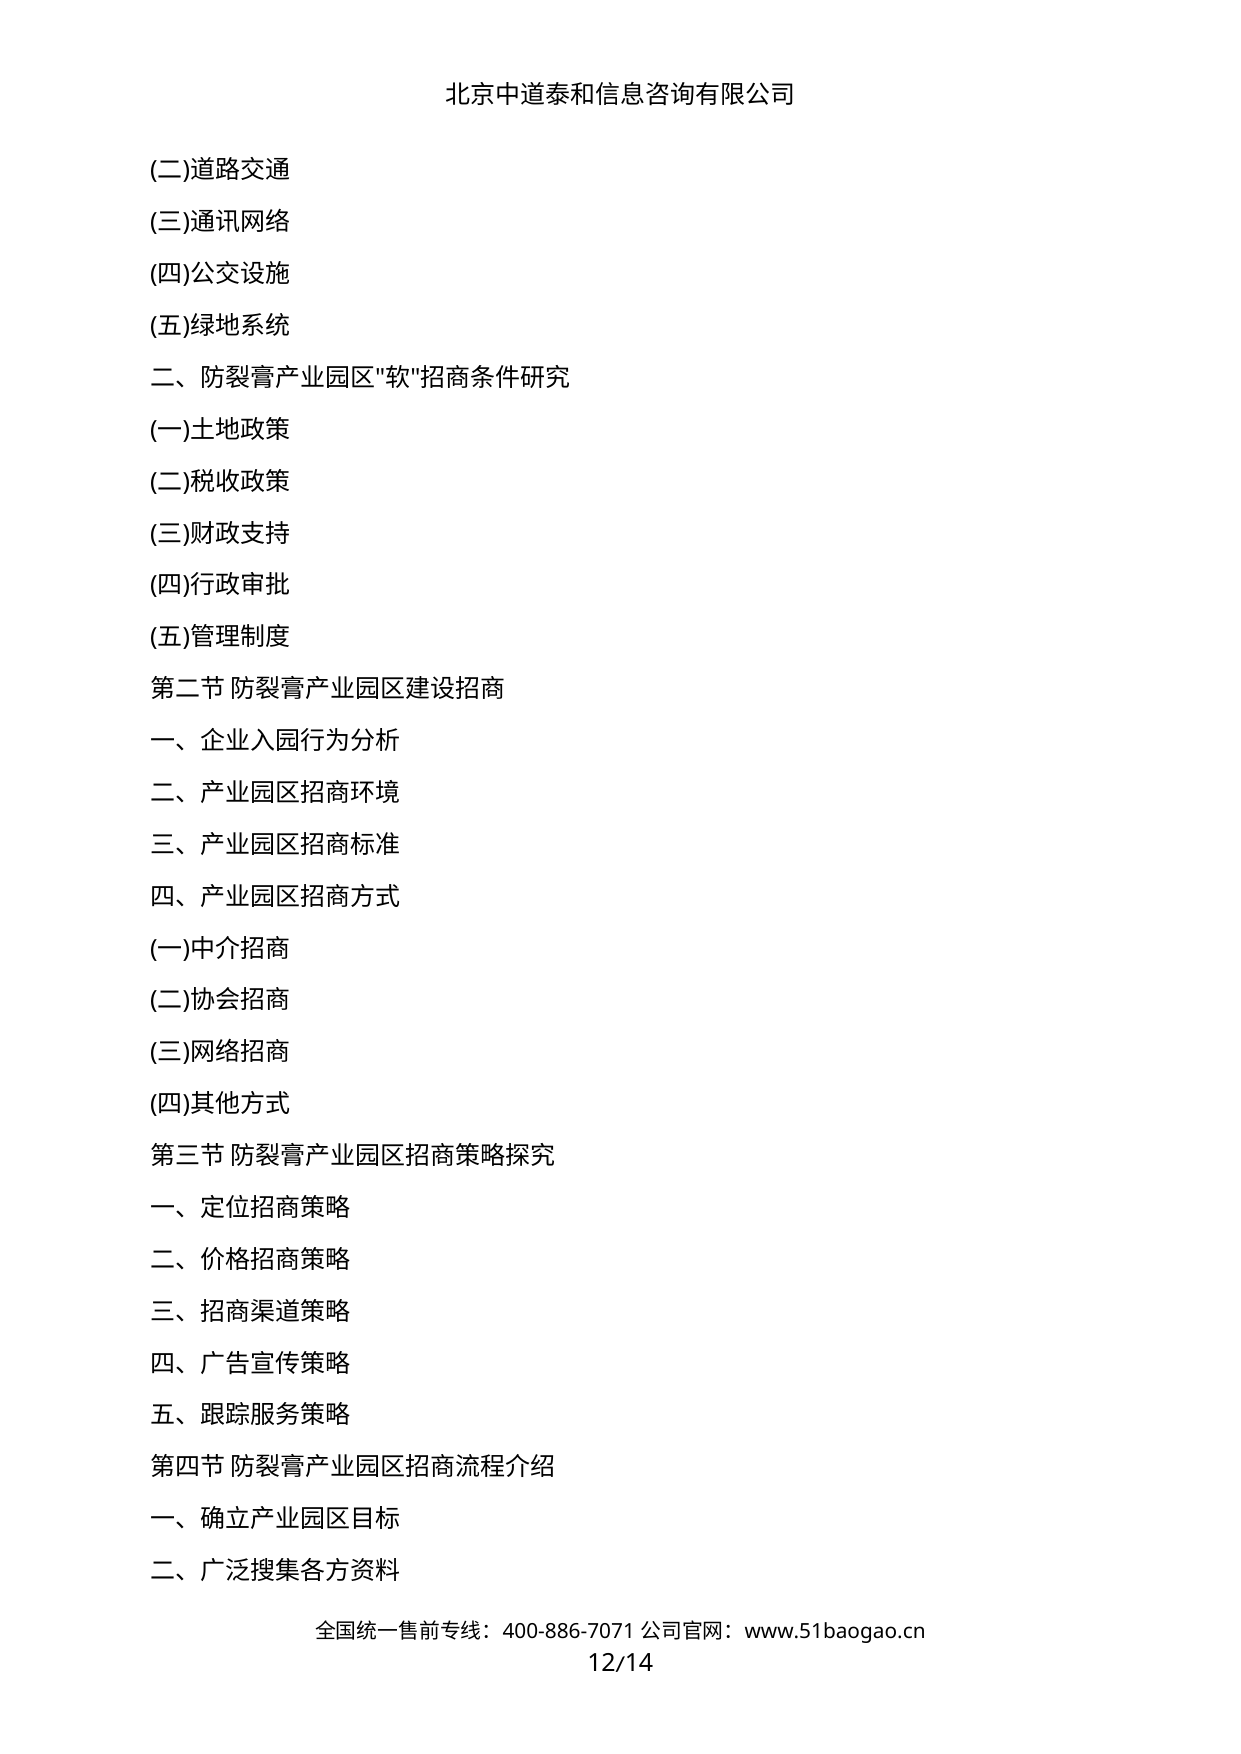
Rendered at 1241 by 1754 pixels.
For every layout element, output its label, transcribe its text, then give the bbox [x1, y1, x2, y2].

text 三、产业园区招商标准 [150, 824, 1090, 861]
text (四)公交设施 [150, 254, 1090, 290]
text 五、跟踪服务策略 [150, 1395, 1090, 1431]
text (二)税收政策 [150, 461, 1090, 497]
text 第三节 防裂膏产业园区招商策略探究 [150, 1136, 1090, 1172]
text 第二节 防裂膏产业园区建设招商 [150, 669, 1090, 705]
text (一)土地政策 [150, 409, 1090, 446]
text (一)中介招商 [150, 928, 1090, 964]
text (三)网络招商 [150, 1032, 1090, 1068]
text (五)管理制度 [150, 617, 1090, 653]
text 二、价格招商策略 [150, 1239, 1090, 1276]
text 四、广告宣传策略 [150, 1343, 1090, 1379]
text (二)道路交通 [150, 150, 1090, 186]
text (三)财政支持 [150, 513, 1090, 549]
text (四)其他方式 [150, 1084, 1090, 1120]
text 一、定位招商策略 [150, 1187, 1090, 1224]
text (四)行政审批 [150, 565, 1090, 601]
text (二)协会招商 [150, 980, 1090, 1016]
text 一、确立产业园区目标 [150, 1499, 1090, 1535]
text (五)绿地系统 [150, 306, 1090, 342]
text 二、产业园区招商环境 [150, 772, 1090, 809]
text 第四节 防裂膏产业园区招商流程介绍 [150, 1447, 1090, 1483]
text 一、企业入园行为分析 [150, 721, 1090, 757]
text (三)通讯网络 [150, 202, 1090, 238]
text 三、招商渠道策略 [150, 1291, 1090, 1327]
text 二、广泛搜集各方资料 [150, 1551, 1090, 1587]
text 四、产业园区招商方式 [150, 876, 1090, 912]
text 二、防裂膏产业园区"软"招商条件研究 [150, 357, 1090, 394]
